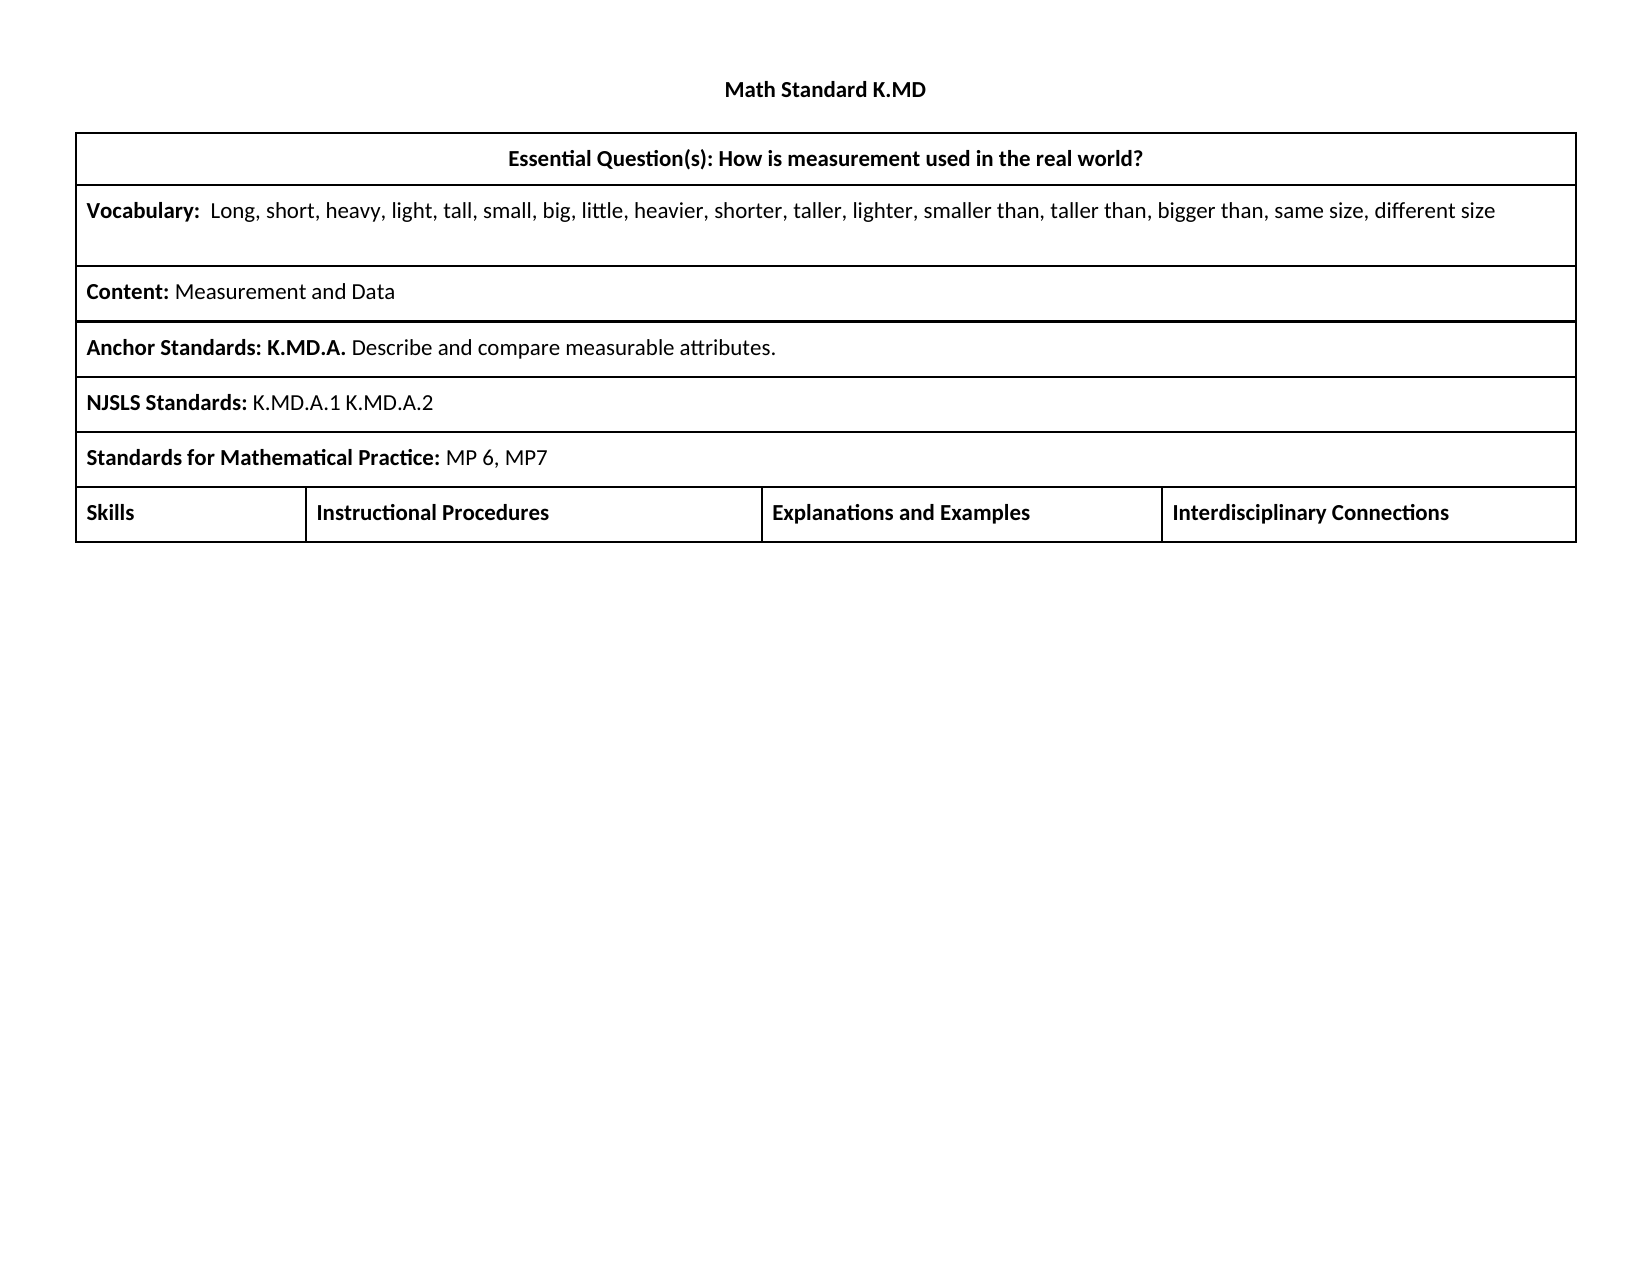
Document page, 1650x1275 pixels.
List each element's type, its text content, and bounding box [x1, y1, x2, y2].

text Math Standard K.MD [75, 75, 1575, 103]
table_header Essential Question(s): How is measurement used in the real world? [77, 134, 1575, 184]
table_cell Interdisciplinary Connections [1163, 488, 1575, 541]
table_cell NJSLS Standards: K.MD.A.1 K.MD.A.2 [77, 378, 1575, 431]
table_cell Vocabulary: Long, short, heavy, light, tall, small, big, little, heavier, shorter, taller, lighter, smaller than, taller than, bigger than, same size, different size [77, 186, 1575, 265]
table_cell Anchor Standards: K.MD.A. Describe and compare measurable attributes. [77, 323, 1575, 376]
table_cell Standards for Mathematical Practice: MP 6, MP7 [77, 433, 1575, 486]
table_cell Explanations and Examples [763, 488, 1161, 541]
table_cell Skills [77, 488, 305, 541]
table_cell Content: Measurement and Data [77, 267, 1575, 320]
table_cell Instructional Procedures [307, 488, 761, 541]
